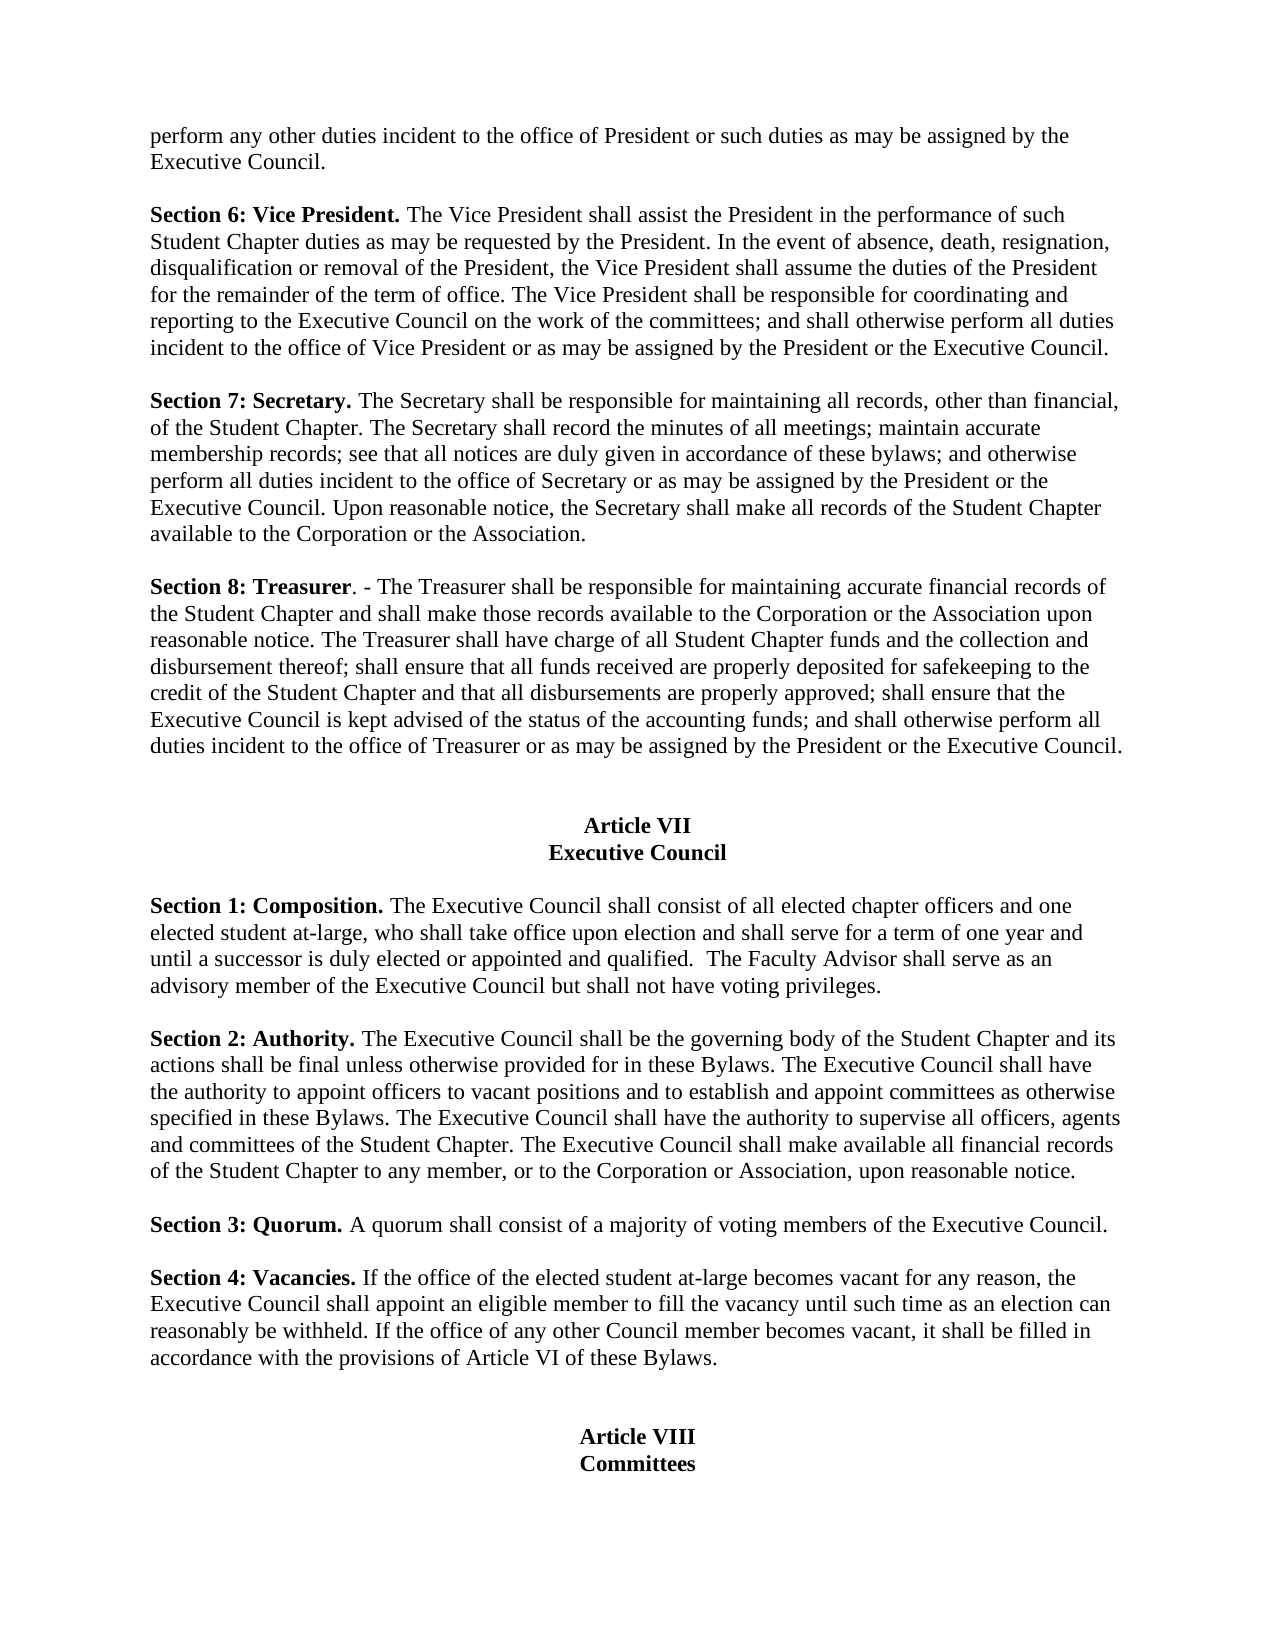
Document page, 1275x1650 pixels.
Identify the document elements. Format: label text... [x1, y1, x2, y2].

text Section 1: Composition. The Executive Council shall consist of all elected chapter officers and one elected student at-large, who shall take office upon election and shall serve for a term of one year and until a successor is duly elected or appointed and qualified. The Faculty Advisor shall serve as an advisory member of the Executive Council but shall not have voting privileges. [150, 892, 1125, 998]
text Section 7: Secretary. The Secretary shall be responsible for maintaining all records, other than financial, of the Student Chapter. The Secretary shall record the minutes of all meetings; maintain accurate membership records; see that all notices are duly given in accordance of these bylaws; and otherwise perform all duties incident to the office of Secretary or as may be assigned by the President or the Executive Council. Upon reasonable notice, the Secretary shall make all records of the Student Chapter available to the Corporation or the Association. [150, 387, 1125, 546]
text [150, 121, 1125, 174]
text Section 2: Authority. The Executive Council shall be the governing body of the Student Chapter and its actions shall be final unless otherwise provided for in these Bylaws. The Executive Council shall have the authority to appoint officers to vacant positions and to establish and appoint committees as otherwise specified in these Bylaws. The Executive Council shall have the authority to supervise all officers, agents and committees of the Student Chapter. The Executive Council shall make available all financial records of the Student Chapter to any member, or to the Corporation or Association, upon reasonable notice. [150, 1024, 1125, 1184]
text Executive Council [150, 839, 1125, 865]
text Article VII [150, 812, 1125, 839]
text Committees [150, 1449, 1125, 1476]
text Section 8: Treasurer. - The Treasurer shall be responsible for maintaining accurate financial records of the Student Chapter and shall make those records available to the Corporation or the Association upon reasonable notice. The Treasurer shall have charge of all Student Chapter funds and the collection and disbursement thereof; shall ensure that all funds received are properly deposited for safekeeping to the credit of the Student Chapter and that all disbursements are properly approved; shall ensure that the Executive Council is kept advised of the status of the accounting funds; and shall otherwise perform all duties incident to the office of Treasurer or as may be assigned by the President or the Executive Council. [150, 573, 1125, 759]
text Section 3: Quorum. A quorum shall consist of a majority of voting members of the Executive Council. [150, 1211, 1125, 1237]
text Article VIII [150, 1423, 1125, 1449]
text Section 4: Vacancies. If the office of the elected student at-large becomes vacant for any reason, the Executive Council shall appoint an eligible member to fill the vacancy until such time as an election can reasonably be withheld. If the office of any other Council member becomes vacant, it shall be filled in accordance with the provisions of Article VI of these Bylaws. [150, 1264, 1125, 1370]
text Section 6: Vice President. The Vice President shall assist the President in the performance of such Student Chapter duties as may be requested by the President. In the event of absence, death, resignation, disqualification or removal of the President, the Vice President shall assume the duties of the President for the remainder of the term of office. The Vice President shall be responsible for coordinating and reporting to the Executive Council on the work of the committees; and shall otherwise perform all duties incident to the office of Vice President or as may be assigned by the President or the Executive Council. [150, 201, 1125, 361]
